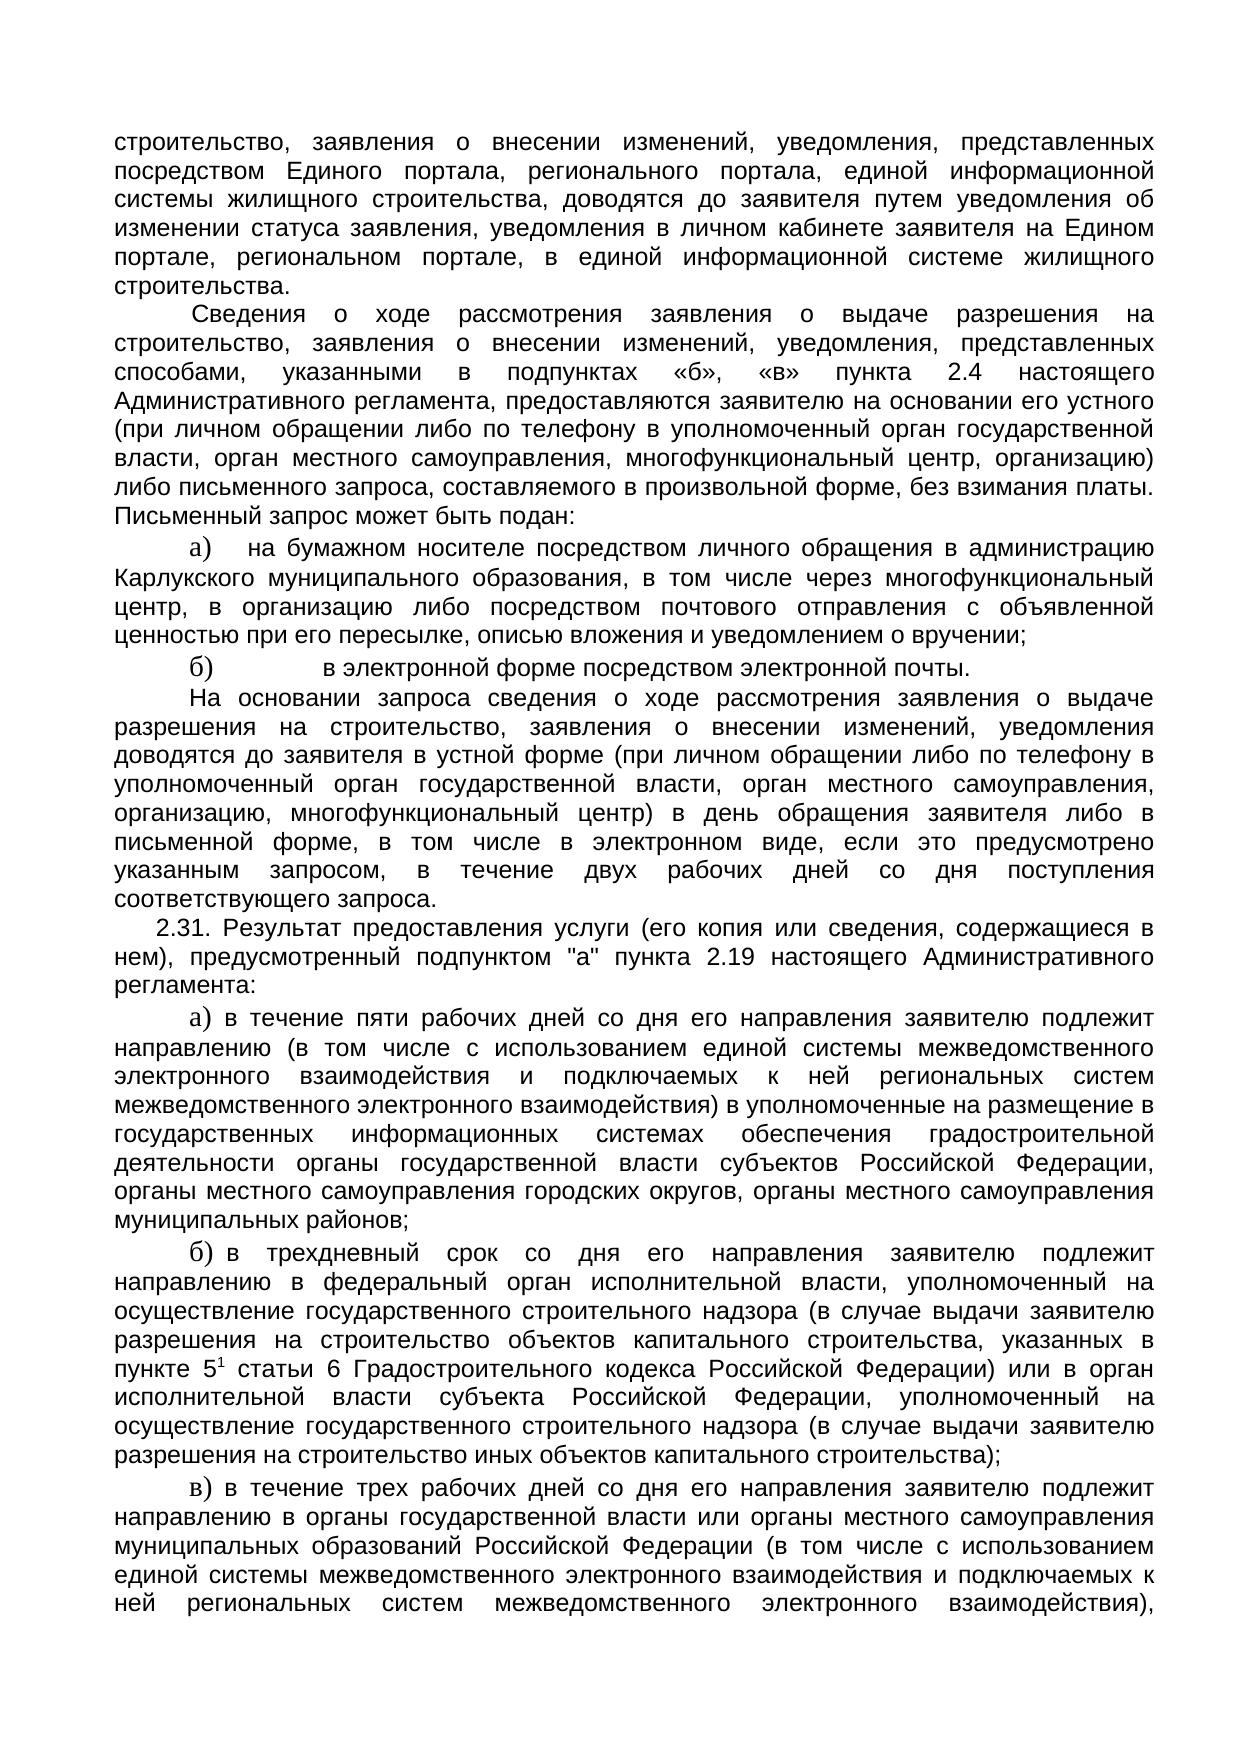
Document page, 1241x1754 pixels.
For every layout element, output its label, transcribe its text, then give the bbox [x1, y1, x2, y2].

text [114, 127, 1156, 299]
text 2.31. Результат предоставления услуги (его копия или сведения, содержащиеся в нем), предусмотренный подпунктом "а" пункта 2.19 настоящего Административного регламента: [114, 913, 1156, 999]
list в течение пяти рабочих дней со дня его направления заявителю подлежит направлению (в том числе с использованием единой системы межведомственного электронного взаимодействия и подключаемых к ней региональных систем межведомственного электронного взаимодействия) в уполномоченные на размещение в государственных информационных системах обеспечения градостроительной деятельности органы государственной власти субъектов Российской Федерации, органы местного самоуправления городских округов, органы местного самоуправления муниципальных районов; [114, 999, 1156, 1234]
list в электронной форме посредством электронной почты. [114, 649, 1156, 683]
text Сведения о ходе рассмотрения заявления о выдаче разрешения на строительство, заявления о внесении изменений, уведомления, представленных способами, указанными в подпунктах «б», «в» пункта 2.4 настоящего Административного регламента, предоставляются заявителю на основании его устного (при личном обращении либо по телефону в уполномоченный орган государственной власти, орган местного самоуправления, многофункциональный центр, организацию) либо письменного запроса, составляемого в произвольной форме, без взимания платы. Письменный запрос может быть подан: [114, 299, 1156, 529]
text На основании запроса сведения о ходе рассмотрения заявления о выдаче разрешения на строительство, заявления о внесении изменений, уведомления доводятся до заявителя в устной форме (при личном обращении либо по телефону в уполномоченный орган государственной власти, орган местного самоуправления, организацию, многофункциональный центр) в день обращения заявителя либо в письменной форме, в том числе в электронном виде, если это предусмотрено указанным запросом, в течение двух рабочих дней со дня поступления соответствующего запроса. [114, 683, 1156, 913]
list на бумажном носителе посредством личного обращения в администрацию Карлукского муниципального образования, в том числе через многофункциональный центр, в организацию либо посредством почтового отправления с объявленной ценностью при его пересылке, описью вложения и уведомлением о вручении; [114, 529, 1156, 649]
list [114, 1469, 1156, 1617]
list в трехдневный срок со дня его направления заявителю подлежит направлению в федеральный орган исполнительной власти, уполномоченный на осуществление государственного строительного надзора (в случае выдачи заявителю разрешения на строительство объектов капитального строительства, указанных в пункте 51 статьи 6 Градостроительного кодекса Российской Федерации) или в орган исполнительной власти субъекта Российской Федерации, уполномоченный на осуществление государственного строительного надзора (в случае выдачи заявителю разрешения на строительство иных объектов капитального строительства); [114, 1234, 1156, 1469]
